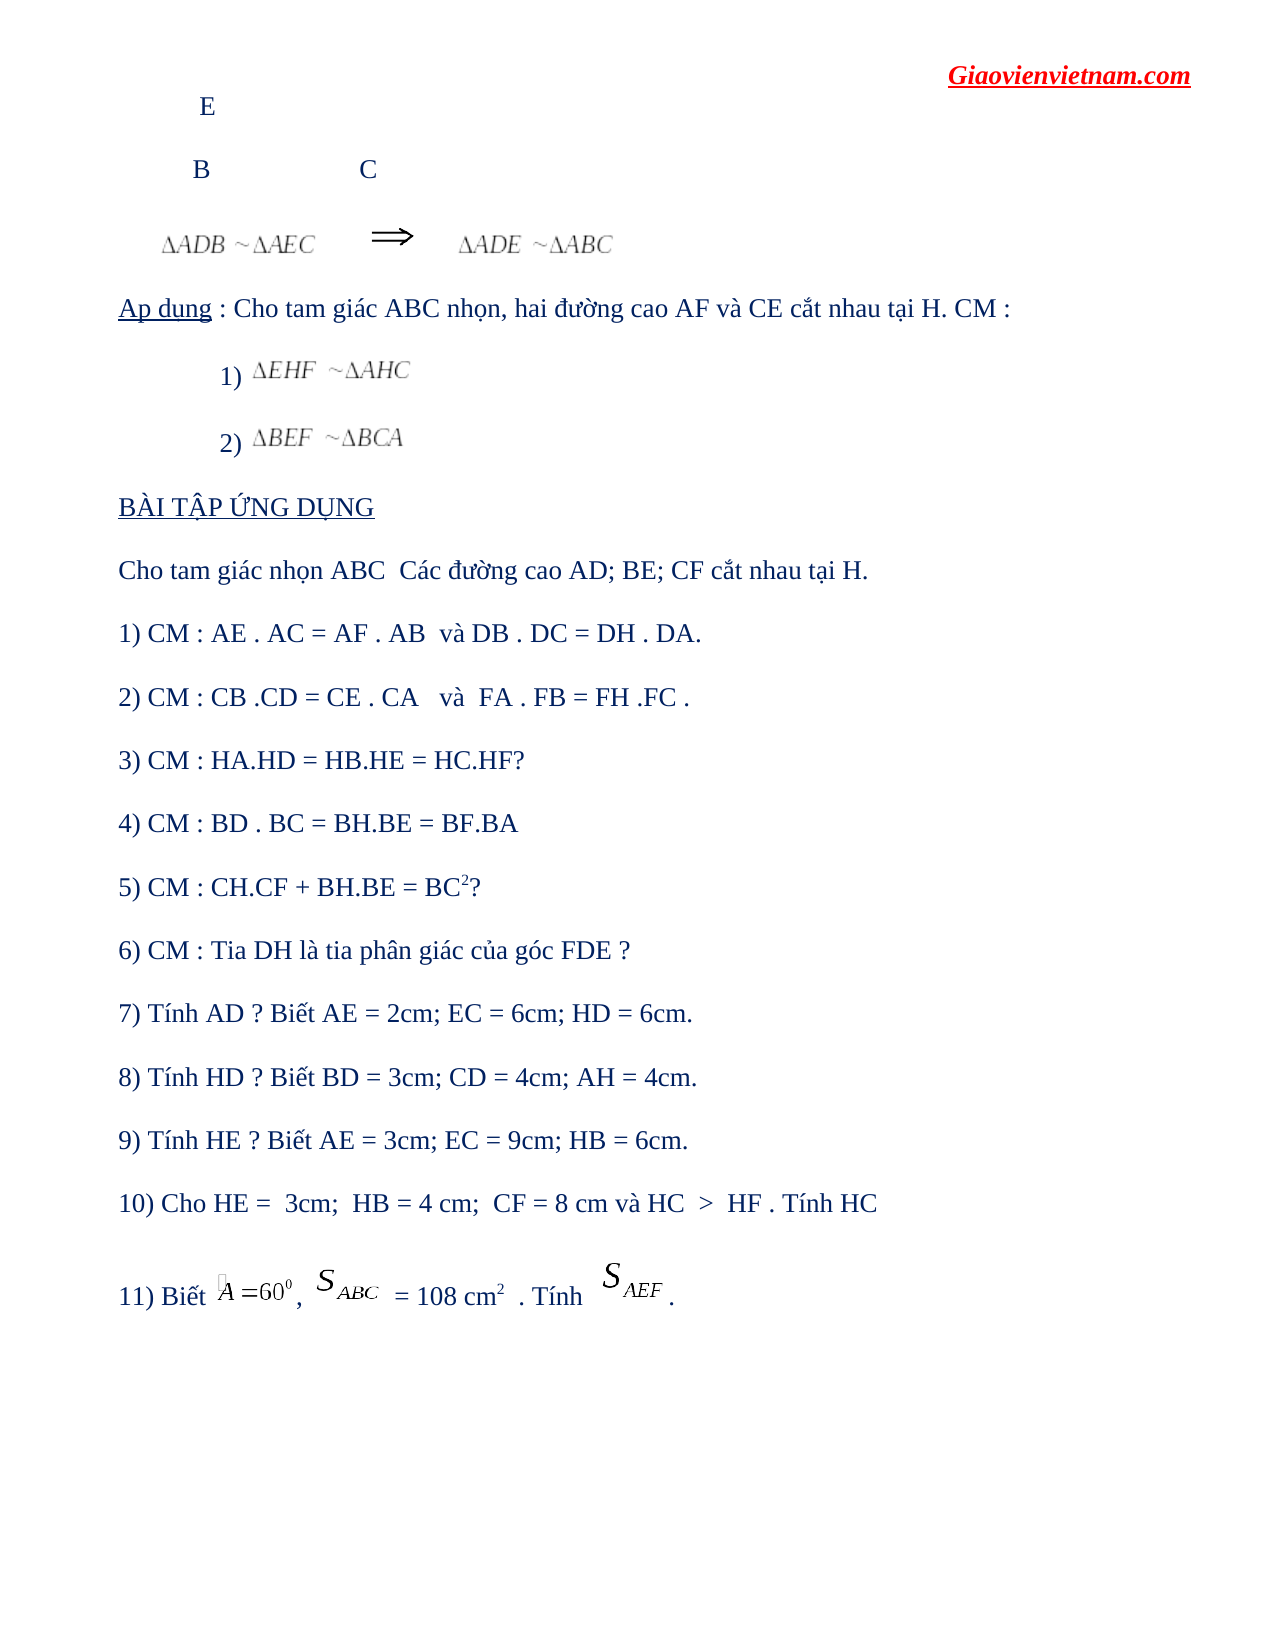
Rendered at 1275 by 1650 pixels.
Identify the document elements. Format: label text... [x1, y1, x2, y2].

text 5) CM : CH.CF + BH.BE = BC2? [118, 871, 1193, 902]
text 11) Biết , = 108 cm2 . Tính . [118, 1251, 1193, 1311]
text 8) Tính HD ? Biết BD = 3cm; CD = 4cm; AH = 4cm. [118, 1061, 1193, 1092]
text 3) CM : HA.HD = HB.HE = HC.HF? [118, 744, 1193, 775]
text 6) CM : Tia DH là tia phân giác của góc FDE ? [118, 934, 1193, 965]
text Ap dụng : Cho tam giác ABC nhọn, hai đường cao AF và CE cắt nhau tại H. CM : [118, 292, 1193, 323]
text 1) CM : AE . AC = AF . AB và DB . DC = DH . DA. [118, 617, 1193, 648]
text Cho tam giác nhọn ABC Các đường cao AD; BE; CF cắt nhau tại H. [118, 554, 1193, 585]
text BÀI TẬP ỨNG DỤNG [118, 491, 1193, 522]
text 7) Tính AD ? Biết AE = 2cm; EC = 6cm; HD = 6cm. [118, 997, 1193, 1028]
text E [118, 90, 1193, 121]
text 4) CM : BD . BC = BH.BE = BF.BA [118, 807, 1193, 838]
text 2) CM : CB .CD = CE . CA và FA . FB = FH .FC . [118, 681, 1193, 712]
text 1) [118, 355, 1193, 391]
text 9) Tính HE ? Biết AE = 3cm; EC = 9cm; HB = 6cm. [118, 1124, 1193, 1155]
text B C [118, 153, 1193, 185]
text 10) Cho HE = 3cm; HB = 4 cm; CF = 8 cm và HC > HF . Tính HC [118, 1187, 1193, 1218]
text 2) [118, 423, 1193, 458]
